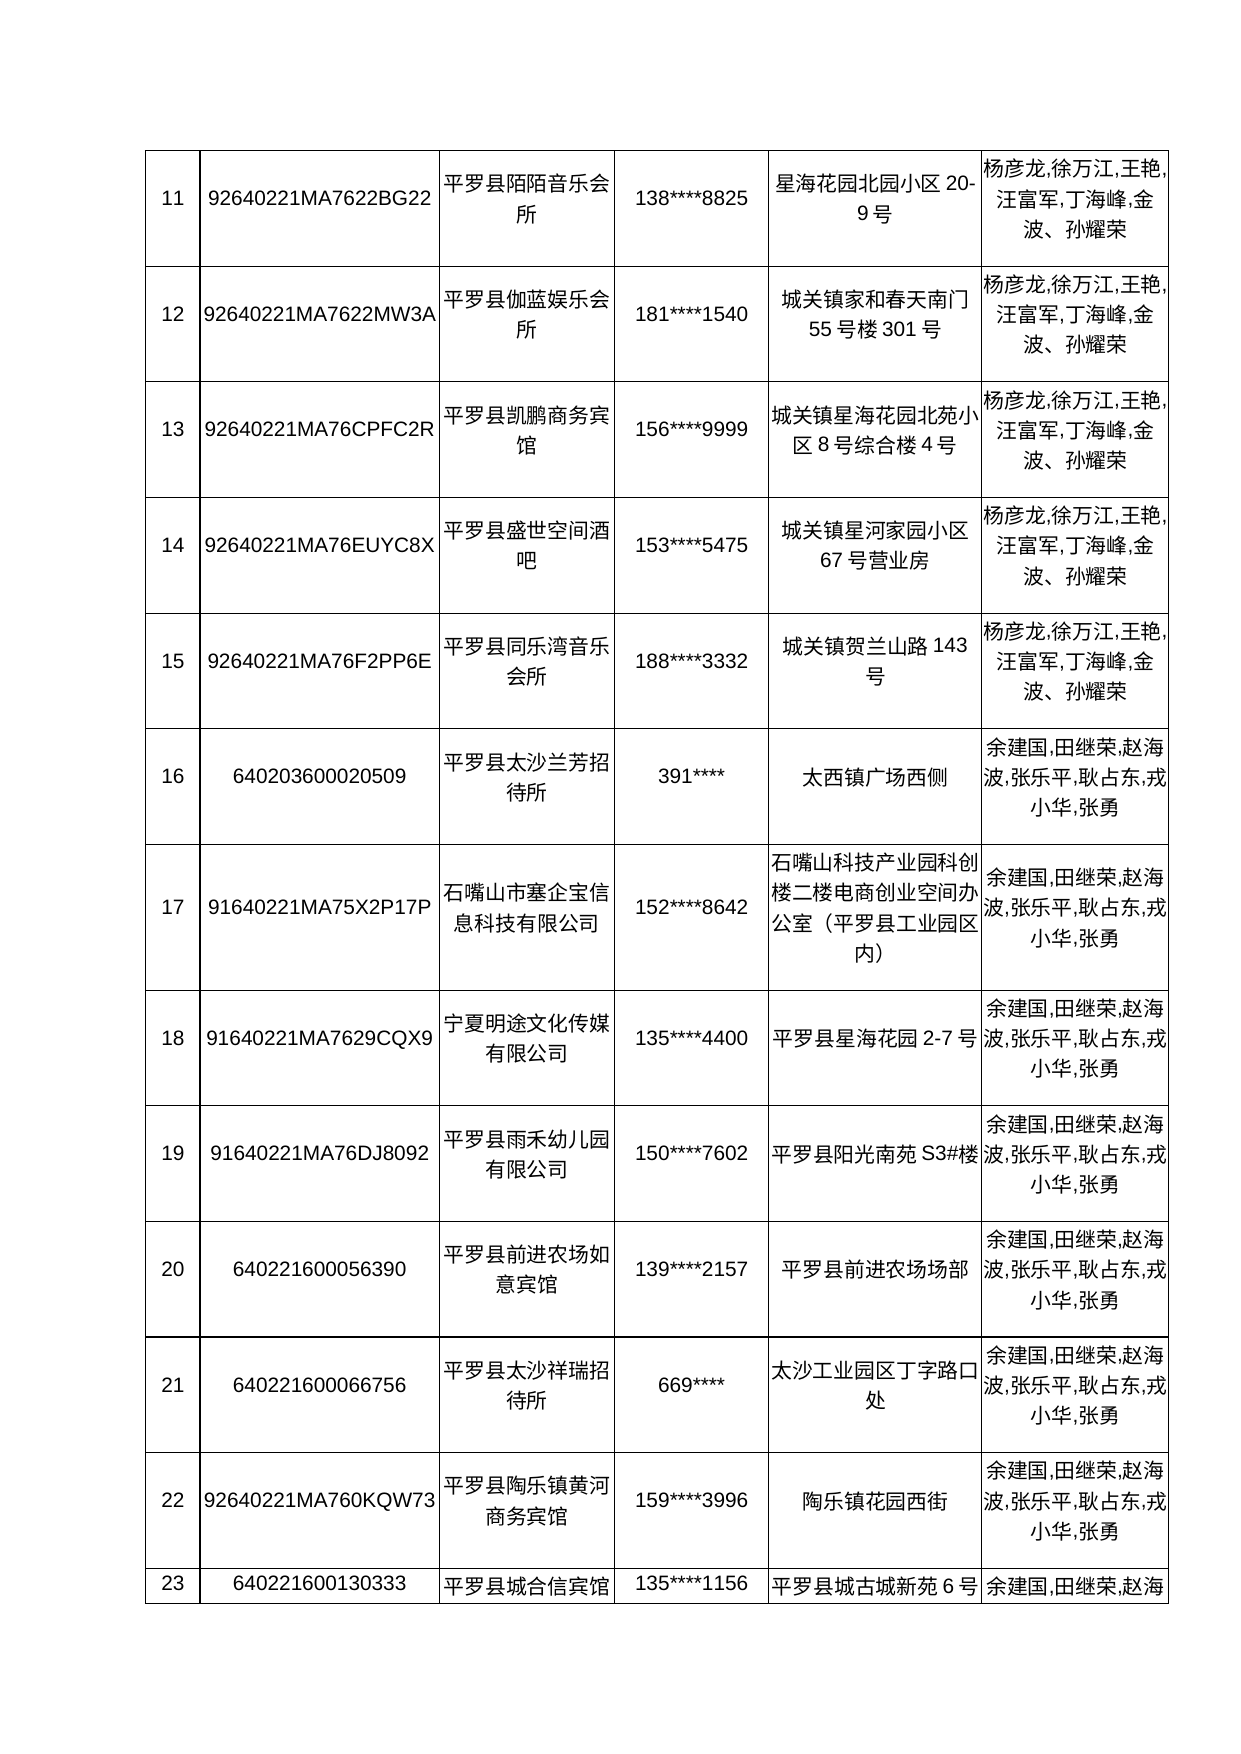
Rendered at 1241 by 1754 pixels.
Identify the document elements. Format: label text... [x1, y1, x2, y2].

table_cell 153****5475 [615, 498, 768, 612]
table_cell 平罗县太沙兰芳招待所 [440, 729, 614, 844]
table_cell 14 [146, 498, 199, 612]
table_cell 18 [146, 991, 199, 1105]
table_cell 杨彦龙,徐万江,王艳,汪富军,丁海峰,金波、孙耀荣 [982, 614, 1168, 728]
table_cell 92640221MA7622MW3A [201, 267, 439, 381]
table_cell 余建国,田继荣,赵海波,张乐平,耿占东,戎小华,张勇 [982, 1338, 1168, 1452]
table_cell 平罗县雨禾幼儿园有限公司 [440, 1106, 614, 1221]
table_cell 91640221MA76DJ8092 [201, 1106, 439, 1221]
table_cell 余建国,田继荣,赵海波,张乐平,耿占东,戎小华,张勇 [982, 1106, 1168, 1221]
table_cell 13 [146, 382, 199, 497]
table_cell 城关镇星河家园小区67号营业房 [769, 498, 981, 612]
table_cell 19 [146, 1106, 199, 1221]
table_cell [982, 1569, 1168, 1603]
table_cell 平罗县城古城新苑6号 [769, 1569, 981, 1603]
table_cell 石嘴山市塞企宝信息科技有限公司 [440, 845, 614, 989]
table_cell 平罗县城合信宾馆 [440, 1569, 614, 1603]
table_cell 11 [146, 151, 199, 266]
table_cell 640203600020509 [201, 729, 439, 844]
table_cell 平罗县前进农场如意宾馆 [440, 1222, 614, 1336]
table_cell 17 [146, 845, 199, 989]
table_cell 138****8825 [615, 151, 768, 266]
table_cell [982, 151, 1168, 266]
table_cell 余建国,田继荣,赵海波,张乐平,耿占东,戎小华,张勇 [982, 1222, 1168, 1336]
table_cell 135****4400 [615, 991, 768, 1105]
table_cell 平罗县陶乐镇黄河商务宾馆 [440, 1453, 614, 1568]
table_cell 平罗县太沙祥瑞招待所 [440, 1338, 614, 1452]
table_cell 159****3996 [615, 1453, 768, 1568]
table_cell 城关镇家和春天南门55号楼301号 [769, 267, 981, 381]
table_cell 杨彦龙,徐万江,王艳,汪富军,丁海峰,金波、孙耀荣 [982, 382, 1168, 497]
table_cell 余建国,田继荣,赵海波,张乐平,耿占东,戎小华,张勇 [982, 1453, 1168, 1568]
table_cell 12 [146, 267, 199, 381]
table_cell 星海花园北园小区20-9号 [769, 151, 981, 266]
table_cell 太西镇广场西侧 [769, 729, 981, 844]
table_cell 156****9999 [615, 382, 768, 497]
table_cell 平罗县前进农场场部 [769, 1222, 981, 1336]
table_cell 城关镇贺兰山路143号 [769, 614, 981, 728]
table_cell 陶乐镇花园西街 [769, 1453, 981, 1568]
table_cell 余建国,田继荣,赵海波,张乐平,耿占东,戎小华,张勇 [982, 729, 1168, 844]
table_cell 640221600130333 [201, 1569, 439, 1603]
table_cell 平罗县星海花园2-7号 [769, 991, 981, 1105]
table_cell 16 [146, 729, 199, 844]
table_cell 92640221MA7622BG22 [201, 151, 439, 266]
table_cell 669**** [615, 1338, 768, 1452]
table_cell 平罗县同乐湾音乐会所 [440, 614, 614, 728]
table_cell 152****8642 [615, 845, 768, 989]
table_cell 391**** [615, 729, 768, 844]
table_cell 92640221MA760KQW73 [201, 1453, 439, 1568]
table_cell 21 [146, 1338, 199, 1452]
table_cell 22 [146, 1453, 199, 1568]
table_cell 杨彦龙,徐万江,王艳,汪富军,丁海峰,金波、孙耀荣 [982, 267, 1168, 381]
table_cell 92640221MA76CPFC2R [201, 382, 439, 497]
table_cell 92640221MA76EUYC8X [201, 498, 439, 612]
table_cell 150****7602 [615, 1106, 768, 1221]
table_cell 23 [146, 1569, 199, 1603]
table_cell 91640221MA75X2P17P [201, 845, 439, 989]
table_cell 15 [146, 614, 199, 728]
table_cell 181****1540 [615, 267, 768, 381]
table_cell 20 [146, 1222, 199, 1336]
table_cell 188****3332 [615, 614, 768, 728]
table_cell 640221600056390 [201, 1222, 439, 1336]
table_cell 平罗县阳光南苑S3#楼 [769, 1106, 981, 1221]
table_cell 余建国,田继荣,赵海波,张乐平,耿占东,戎小华,张勇 [982, 991, 1168, 1105]
table_cell 92640221MA76F2PP6E [201, 614, 439, 728]
table_cell 640221600066756 [201, 1338, 439, 1452]
table_cell 太沙工业园区丁字路口处 [769, 1338, 981, 1452]
table_cell 平罗县凯鹏商务宾馆 [440, 382, 614, 497]
table_cell 宁夏明途文化传媒有限公司 [440, 991, 614, 1105]
table_cell 平罗县伽蓝娱乐会所 [440, 267, 614, 381]
table_cell 余建国,田继荣,赵海波,张乐平,耿占东,戎小华,张勇 [982, 845, 1168, 989]
table_cell 平罗县盛世空间酒吧 [440, 498, 614, 612]
table_cell 石嘴山科技产业园科创楼二楼电商创业空间办公室（平罗县工业园区内） [769, 845, 981, 989]
table_cell 城关镇星海花园北苑小区8号综合楼4号 [769, 382, 981, 497]
table_cell 135****1156 [615, 1569, 768, 1603]
table_cell 139****2157 [615, 1222, 768, 1336]
table_cell 平罗县陌陌音乐会所 [440, 151, 614, 266]
table_cell 杨彦龙,徐万江,王艳,汪富军,丁海峰,金波、孙耀荣 [982, 498, 1168, 612]
table_cell 91640221MA7629CQX9 [201, 991, 439, 1105]
